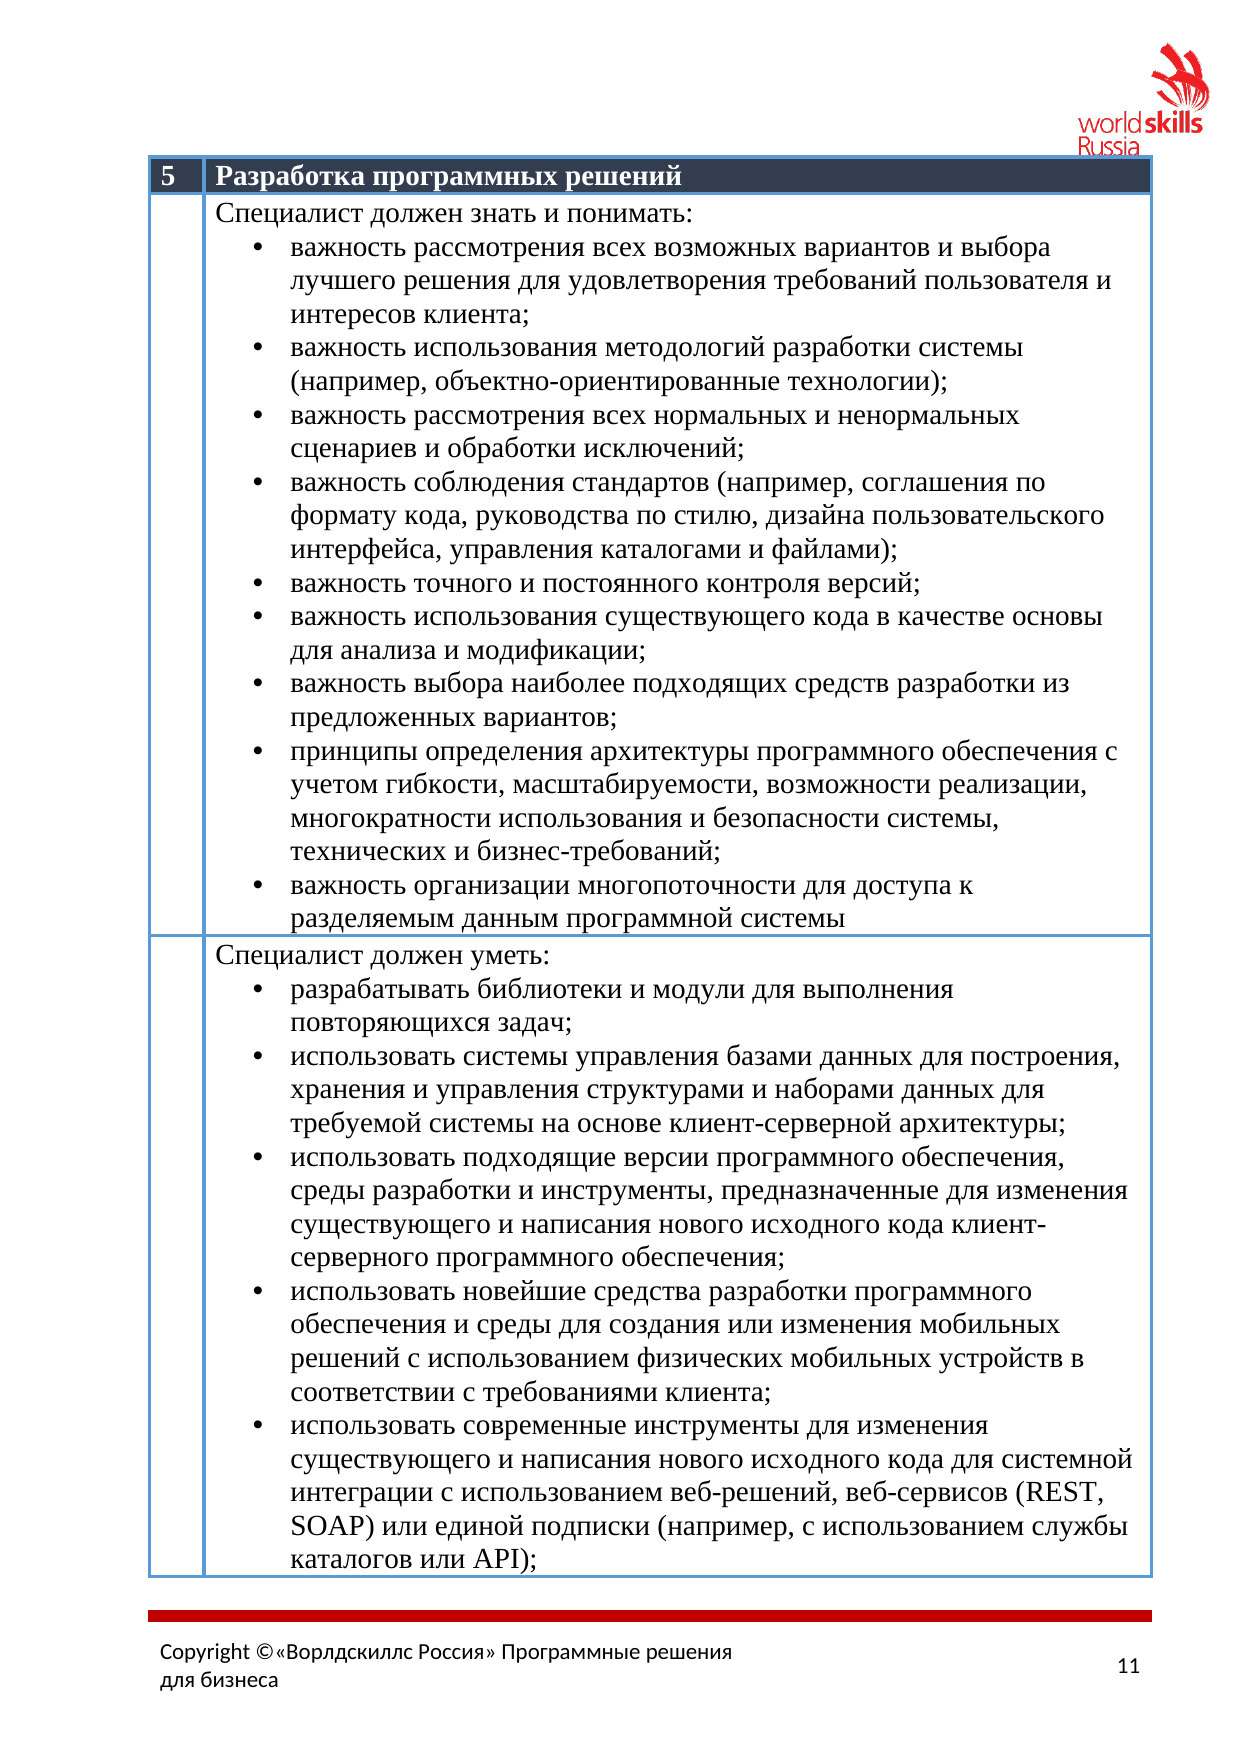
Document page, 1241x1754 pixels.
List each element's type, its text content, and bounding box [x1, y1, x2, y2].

picture [1078, 42, 1235, 156]
table_cell 5 [151, 159, 202, 192]
table_cell Разработка программных решений [206, 159, 1150, 192]
table_cell [151, 937, 202, 1575]
table_cell Специалист должен знать и понимать: важность рассмотрения всех возможных вариантов и выбора лучшего решения для удовлетворения требований пользователя и интересов клиента; важность использования методологий разработки системы (например, объектно-ориентированные технологии); важность рассмотрения всех нормальных и ненормальных сценариев и обработки исключений; важность соблюдения стандартов (например, соглашения по формату кода, руководства по стилю, дизайна пользовательского интерфейса, управления каталогами и файлами); важность точного и постоянного контроля версий; важность использования существующего кода в качестве основы для анализа и модификации; важность выбора наиболее подходящих средств разработки из предложенных вариантов; принципы определения архитектуры программного обеспечения с учетом гибкости, масштабируемости, возможности реализации, многократности использования и безопасности системы, технических и бизнес-требований; важность организации многопоточности для доступа к разделяемым данным программной системы [206, 195, 1150, 934]
table_cell [151, 195, 202, 934]
